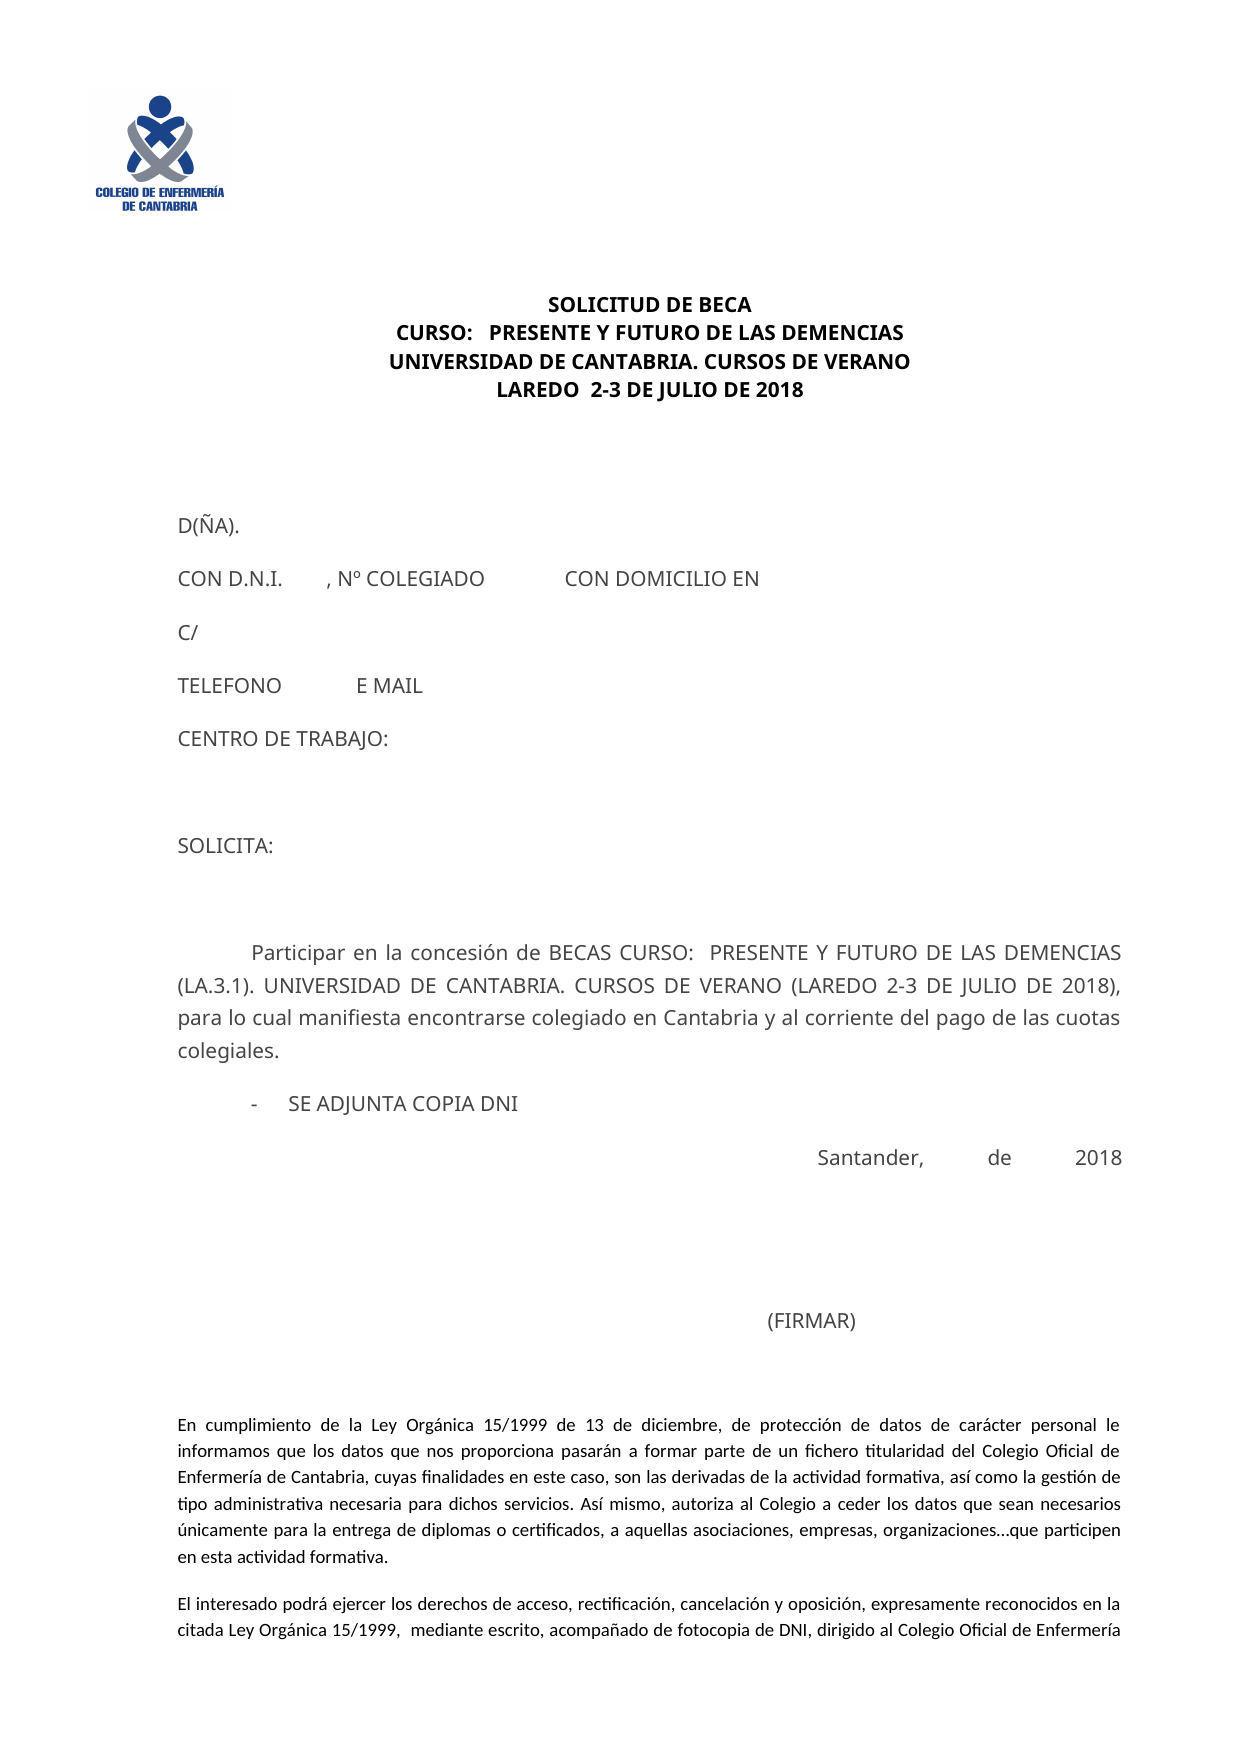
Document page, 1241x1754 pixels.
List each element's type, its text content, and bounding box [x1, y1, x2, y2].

text CON D.N.I. , Nº COLEGIADO CON DOMICILIO EN [177, 564, 1122, 593]
text (FIRMAR) [177, 1306, 1122, 1334]
text Participar en la concesión de BECAS CURSO: PRESENTE Y FUTURO DE LAS DEMENCIAS (LA.3.1). UNIVERSIDAD DE CANTABRIA. CURSOS DE VERANO (LAREDO 2-3 DE JULIO DE 2018), para lo cual manifiesta encontrarse colegiado en Cantabria y al corriente del pago de las cuotas colegiales. [177, 938, 1122, 1064]
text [177, 1592, 1122, 1641]
text LAREDO 2-3 DE JULIO DE 2018 [177, 375, 1122, 404]
text En cumplimiento de la Ley Orgánica 15/1999 de 13 de diciembre, de protección de datos de carácter personal le informamos que los datos que nos proporciona pasarán a formar parte de un fichero titularidad del Colegio Oficial de Enfermería de Cantabria, cuyas finalidades en este caso, son las derivadas de la actividad formativa, así como la gestión de tipo administrativa necesaria para dichos servicios. Así mismo, autoriza al Colegio a ceder los datos que sean necesarios únicamente para la entrega de diplomas o certificados, a aquellas asociaciones, empresas, organizaciones…que participen en esta actividad formativa. [177, 1413, 1122, 1568]
text CURSO: PRESENTE Y FUTURO DE LAS DEMENCIAS [177, 318, 1122, 347]
text TELEFONO E MAIL [177, 671, 1122, 699]
list SE ADJUNTA COPIA DNI [251, 1089, 1122, 1118]
text Santander, de 2018 [177, 1143, 1122, 1171]
text D(ÑA). [177, 511, 1122, 539]
text C/ [177, 618, 1122, 646]
text SOLICITA: [177, 831, 1122, 860]
text UNIVERSIDAD DE CANTABRIA. CURSOS DE VERANO [177, 347, 1122, 375]
text SOLICITUD DE BECA [177, 290, 1122, 318]
text CENTRO DE TRABAJO: [177, 724, 1122, 753]
